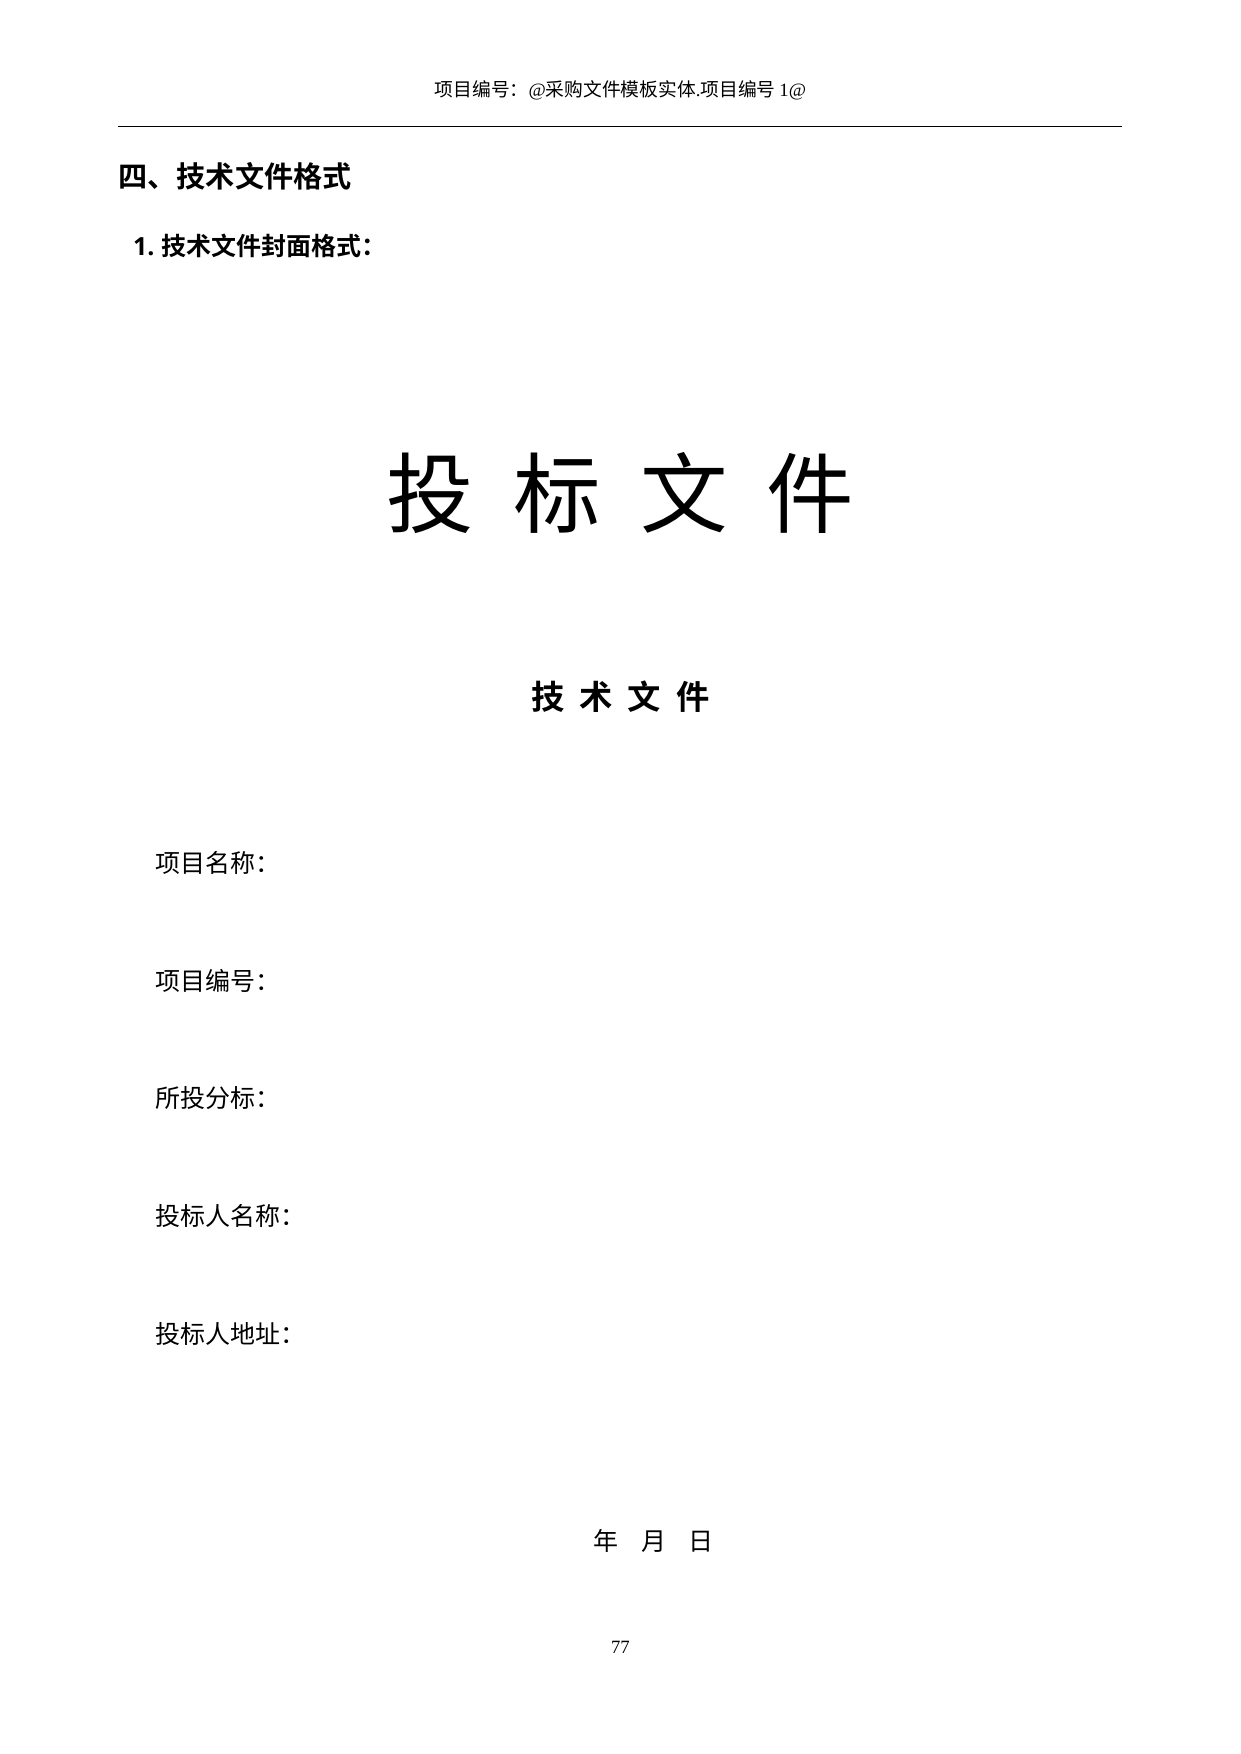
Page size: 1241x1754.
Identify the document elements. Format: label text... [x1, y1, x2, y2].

text 投标人地址： [118, 1310, 1122, 1352]
text 投标人名称： [118, 1192, 1122, 1234]
text 项目编号： [118, 957, 1122, 998]
text 投 标 文 件 [118, 425, 1122, 551]
text 技 术 文 件 [118, 671, 1122, 719]
text 1. 技术文件封面格式： [133, 226, 1122, 263]
text 项目名称： [118, 839, 1122, 881]
text 四、技术文件格式 [118, 140, 1122, 209]
text 年 月 日 [118, 1521, 1122, 1557]
text 所投分标： [118, 1074, 1122, 1116]
